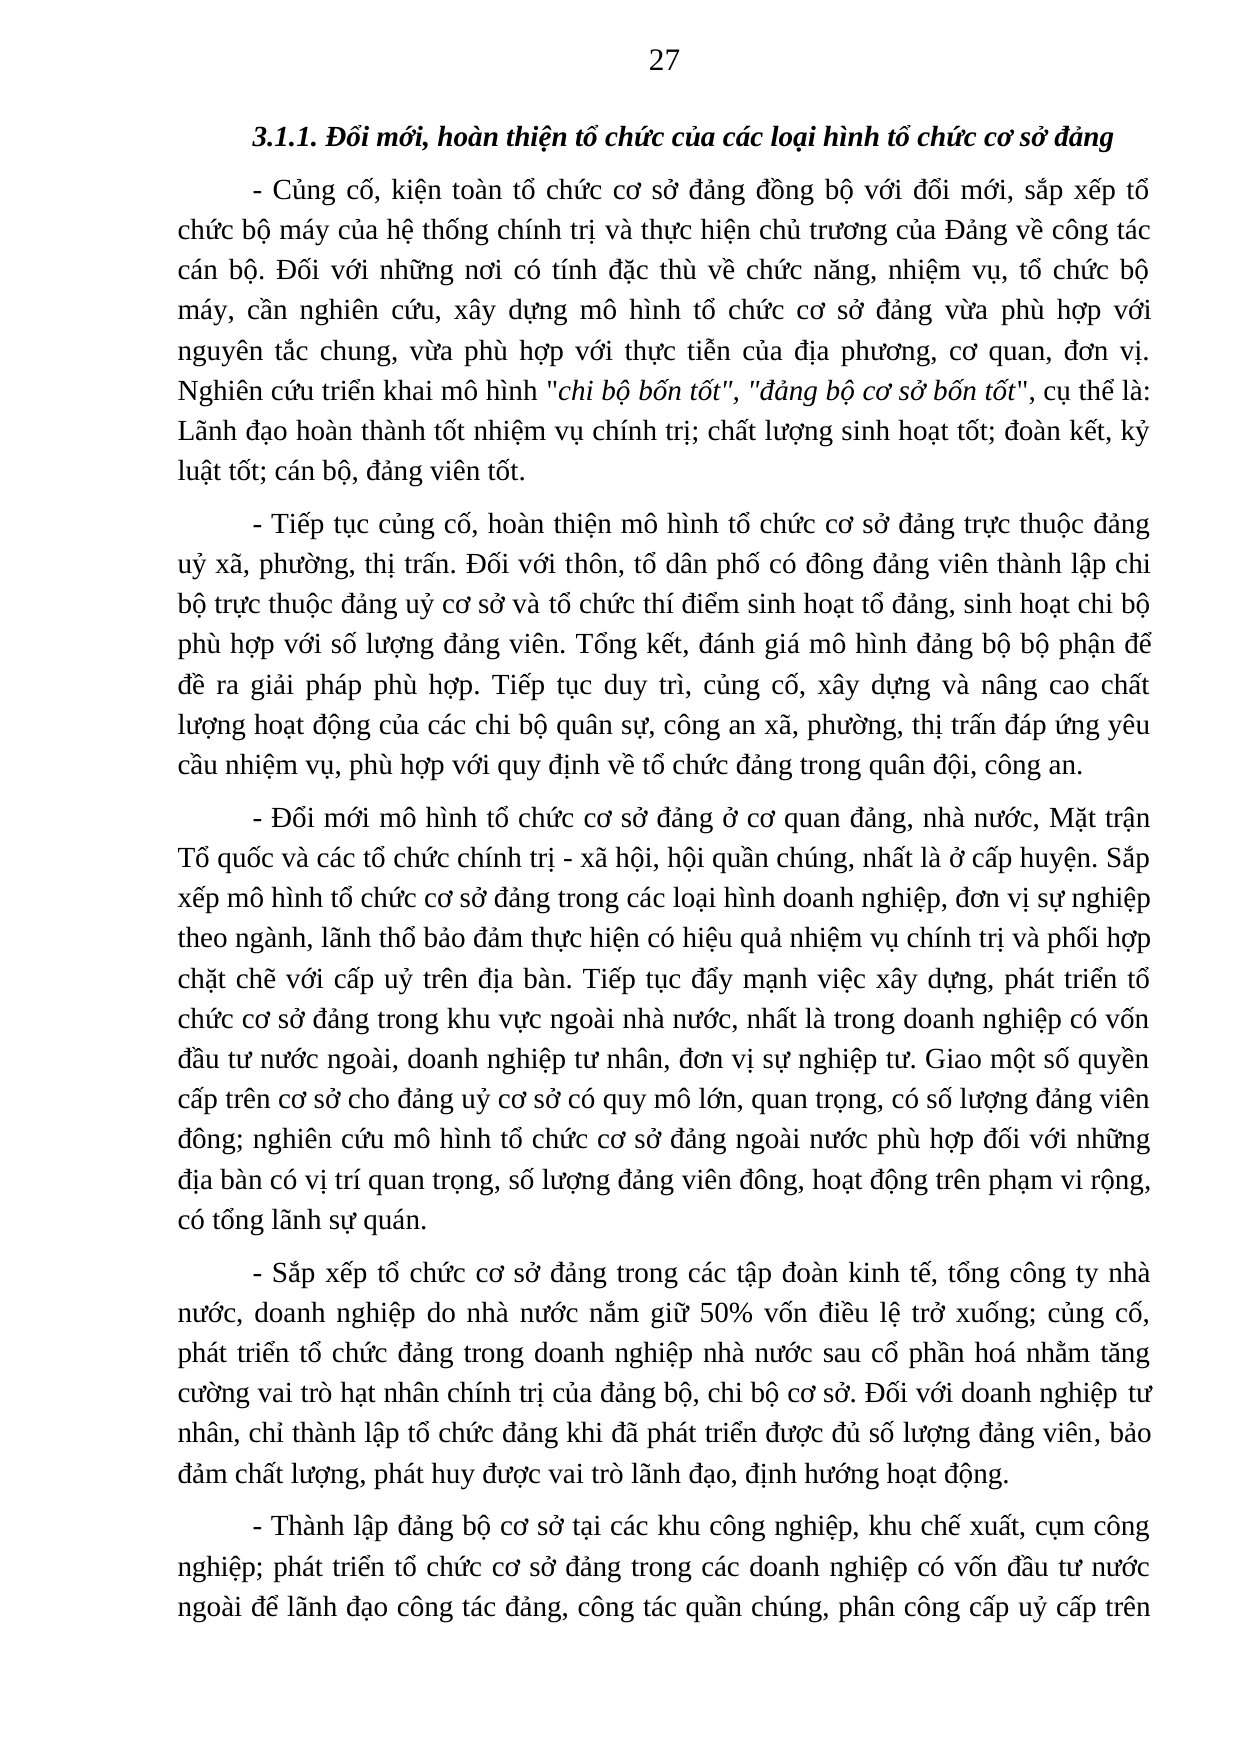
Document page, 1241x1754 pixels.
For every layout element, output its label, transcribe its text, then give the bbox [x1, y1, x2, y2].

text 3.1.1. Đổi mới, hoàn thiện tổ chức của các loại hình tổ chức cơ sở đảng [176, 118, 1153, 153]
text - Tiếp tục củng cố, hoàn thiện mô hình tổ chức cơ sở đảng trực thuộc đảng uỷ xã, phường, thị trấn. Đối với thôn, tổ dân phố có đông đảng viên thành lập chi bộ trực thuộc đảng uỷ cơ sở và tổ chức thí điểm sinh hoạt tổ đảng, sinh hoạt chi bộ phù hợp với số lượng đảng viên. Tổng kết, đánh giá mô hình đảng bộ bộ phận để đề ra giải pháp phù hợp. Tiếp tục duy trì, củng cố, xây dựng và nâng cao chất lượng hoạt động của các chi bộ quân sự, công an xã, phường, thị trấn đáp ứng yêu cầu nhiệm vụ, phù hợp với quy định về tổ chức đảng trong quân đội, công an. [176, 505, 1153, 781]
text - Đổi mới mô hình tổ chức cơ sở đảng ở cơ quan đảng, nhà nước, Mặt trận Tổ quốc và các tổ chức chính trị - xã hội, hội quần chúng, nhất là ở cấp huyện. Sắp xếp mô hình tổ chức cơ sở đảng trong các loại hình doanh nghiệp, đơn vị sự nghiệp theo ngành, lãnh thổ bảo đảm thực hiện có hiệu quả nhiệm vụ chính trị và phối hợp chặt chẽ với cấp uỷ trên địa bàn. Tiếp tục đẩy mạnh việc xây dựng, phát triển tổ chức cơ sở đảng trong khu vực ngoài nhà nước, nhất là trong doanh nghiệp có vốn đầu tư nước ngoài, doanh nghiệp tư nhân, đơn vị sự nghiệp tư. Giao một số quyền cấp trên cơ sở cho đảng uỷ cơ sở có quy mô lớn, quan trọng, có số lượng đảng viên đông; nghiên cứu mô hình tổ chức cơ sở đảng ngoài nước phù hợp đối với những địa bàn có vị trí quan trọng, số lượng đảng viên đông, hoạt động trên phạm vi rộng, có tổng lãnh sự quán. [176, 799, 1153, 1236]
text - Củng cố, kiện toàn tổ chức cơ sở đảng đồng bộ với đổi mới, sắp xếp tổ chức bộ máy của hệ thống chính trị và thực hiện chủ trương của Đảng về công tác cán bộ. Đối với những nơi có tính đặc thù về chức năng, nhiệm vụ, tổ chức bộ máy, cần nghiên cứu, xây dựng mô hình tổ chức cơ sở đảng vừa phù hợp với nguyên tắc chung, vừa phù hợp với thực tiễn của địa phương, cơ quan, đơn vị. Nghiên cứu triển khai mô hình "chi bộ bốn tốt", "đảng bộ cơ sở bốn tốt", cụ thể là: Lãnh đạo hoàn thành tốt nhiệm vụ chính trị; chất lượng sinh hoạt tốt; đoàn kết, kỷ luật tốt; cán bộ, đảng viên tốt. [176, 171, 1153, 487]
text - Sắp xếp tổ chức cơ sở đảng trong các tập đoàn kinh tế, tổng công ty nhà nước, doanh nghiệp do nhà nước nắm giữ 50% vốn điều lệ trở xuống; củng cố, phát triển tổ chức đảng trong doanh nghiệp nhà nước sau cổ phần hoá nhằm tăng cường vai trò hạt nhân chính trị của đảng bộ, chi bộ cơ sở. Đối với doanh nghiệp tư nhân, chỉ thành lập tổ chức đảng khi đã phát triển được đủ số lượng đảng viên, bảo đảm chất lượng, phát huy được vai trò lãnh đạo, định hướng hoạt động. [176, 1254, 1153, 1489]
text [176, 1507, 1153, 1648]
